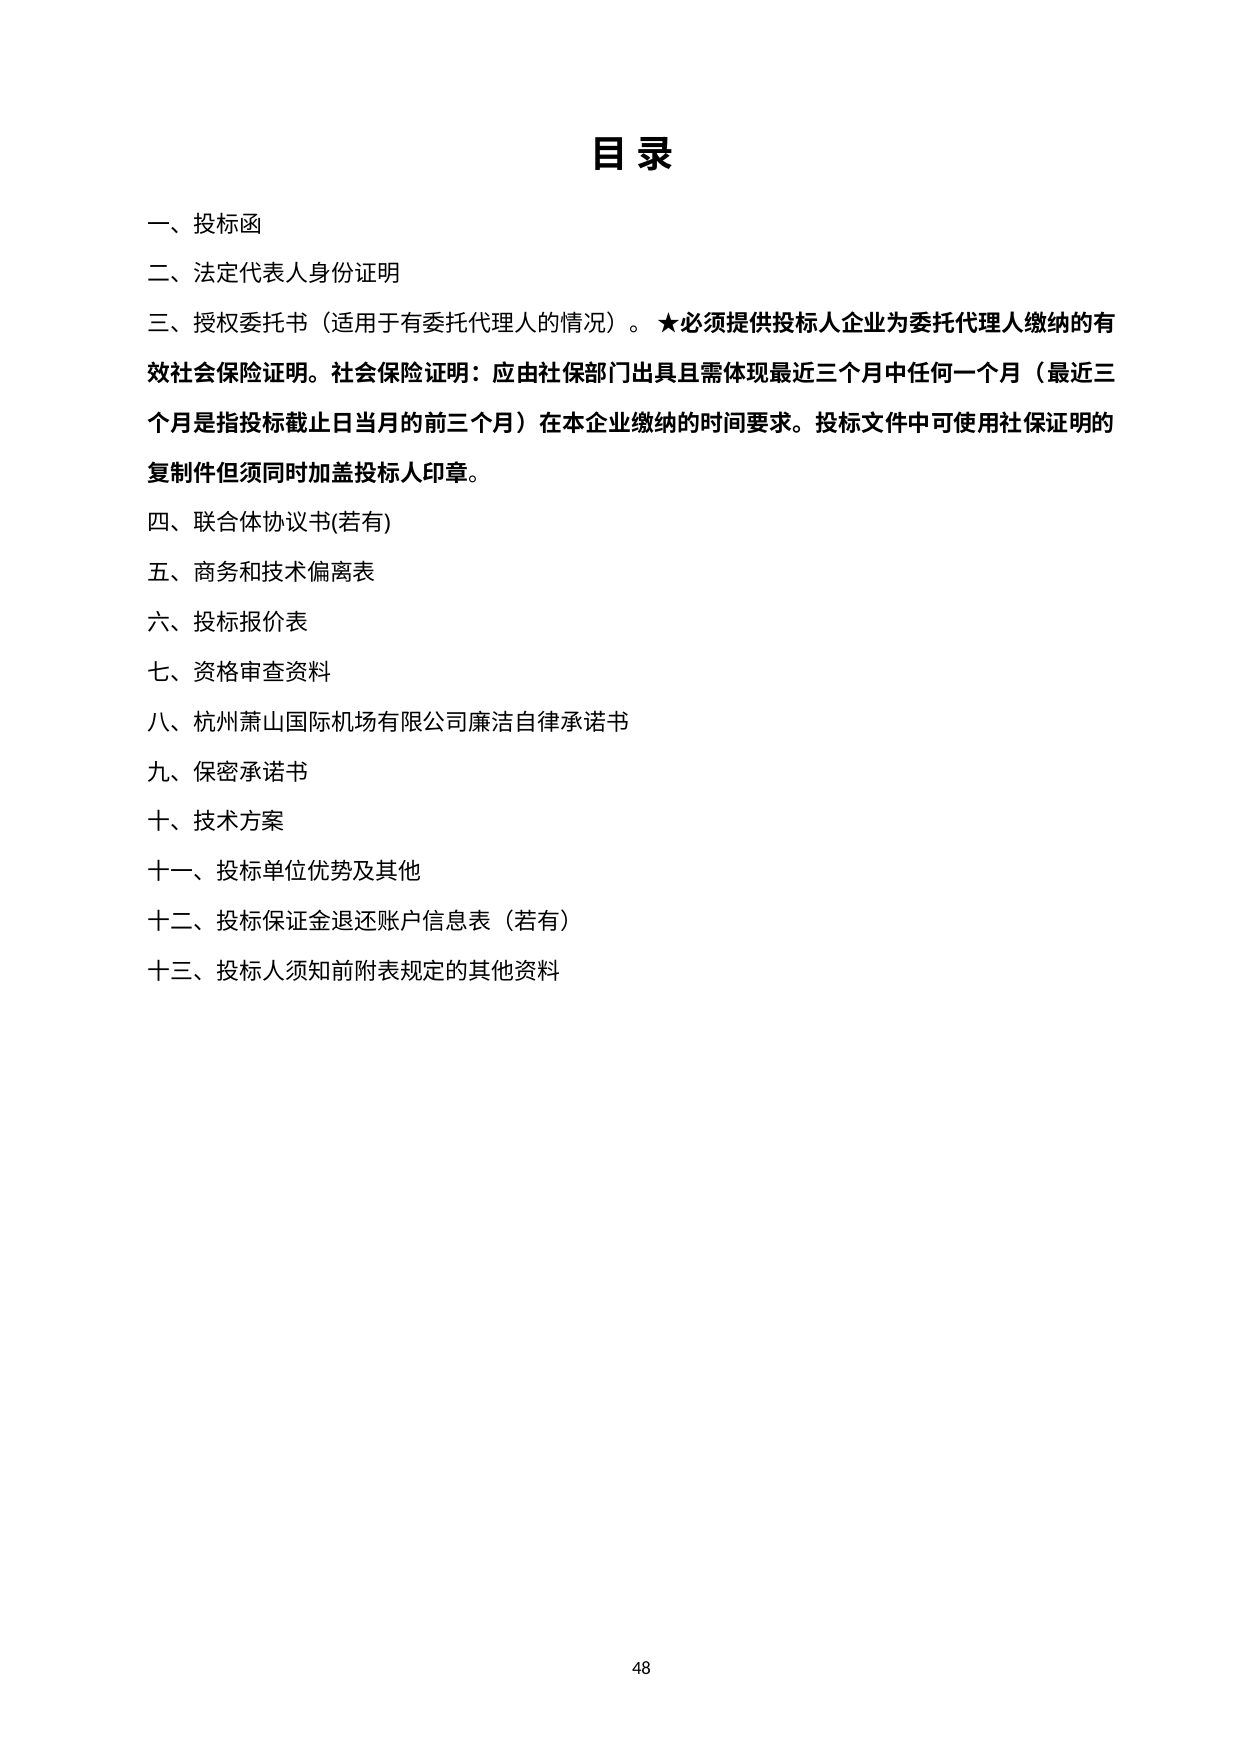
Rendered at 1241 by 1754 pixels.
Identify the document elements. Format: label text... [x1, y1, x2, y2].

text 七、资格审查资料 [148, 654, 916, 687]
text 目 录 [148, 124, 1116, 178]
text 十一、投标单位优势及其他 [148, 853, 1116, 886]
text 十、技术方案 [148, 803, 1116, 836]
text 十二、投标保证金退还账户信息表（若有） [148, 903, 1116, 936]
text 三、授权委托书（适用于有委托代理人的情况）。 ★必须提供投标人企业为委托代理人缴纳的有效社会保险证明。社会保险证明：应由社保部门出具且需体现最近三个月中任何一个月（最近三个月是指投标截止日当月的前三个月）在本企业缴纳的时间要求。投标文件中可使用社保证明的复制件但须同时加盖投标人印章。 [148, 305, 1116, 488]
text 十三、投标人须知前附表规定的其他资料 [148, 952, 1116, 986]
text 四、联合体协议书(若有) [148, 504, 1116, 537]
text 六、投标报价表 [148, 604, 916, 637]
text 一、投标函 [148, 205, 1116, 239]
text 二、法定代表人身份证明 [148, 255, 1116, 288]
text 九、保密承诺书 [148, 753, 1116, 787]
text 八、杭州萧山国际机场有限公司廉洁自律承诺书 [148, 703, 1116, 737]
text 五、商务和技术偏离表 [148, 554, 916, 587]
